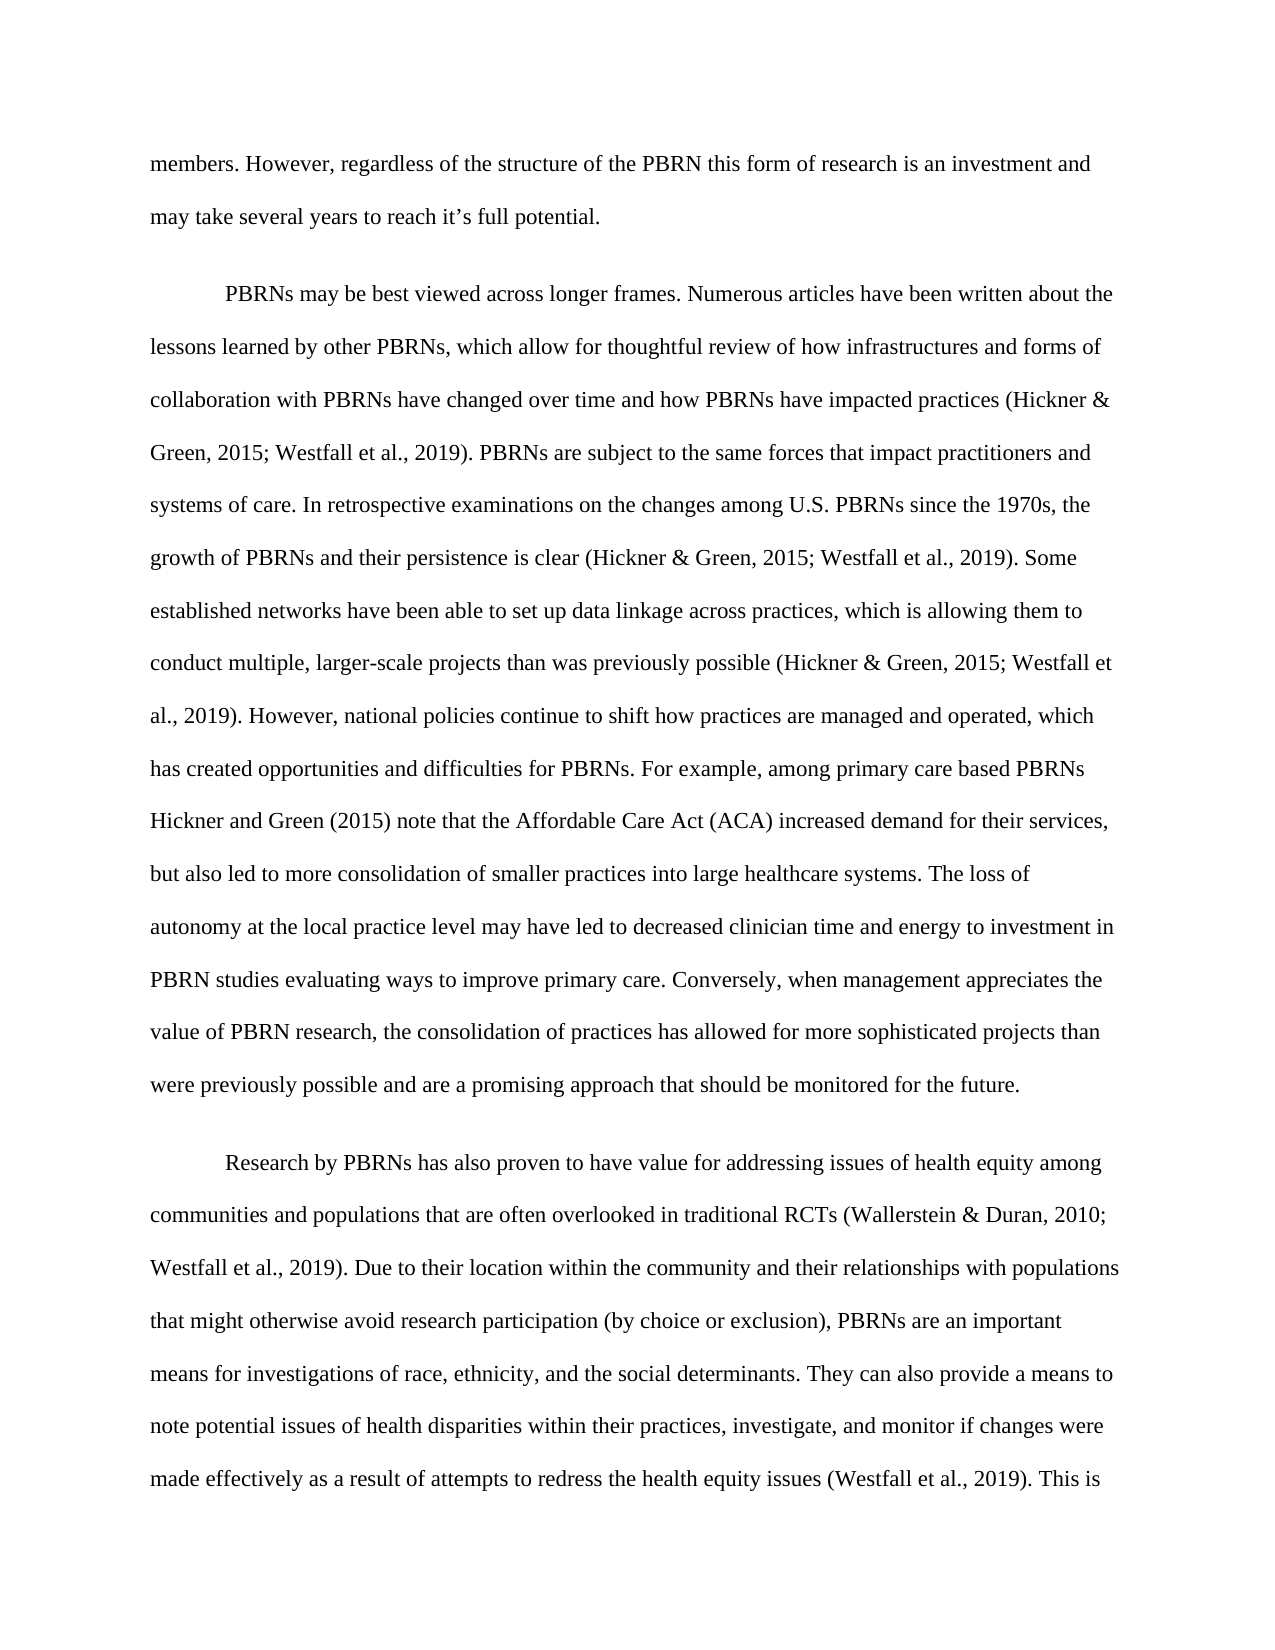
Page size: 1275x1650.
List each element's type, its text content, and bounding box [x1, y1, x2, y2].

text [150, 1149, 1125, 1491]
text PBRNs may be best viewed across longer frames. Numerous articles have been written about the lessons learned by other PBRNs, which allow for thoughtful review of how infrastructures and forms of collaboration with PBRNs have changed over time and how PBRNs have impacted practices (Hickner & Green, 2015; Westfall et al., 2019). PBRNs are subject to the same forces that impact practitioners and systems of care. In retrospective examinations on the changes among U.S. PBRNs since the 1970s, the growth of PBRNs and their persistence is clear (Hickner & Green, 2015; Westfall et al., 2019). Some established networks have been able to set up data linkage across practices, which is allowing them to conduct multiple, larger-scale projects than was previously possible (Hickner & Green, 2015; Westfall et al., 2019). However, national policies continue to shift how practices are managed and operated, which has created opportunities and difficulties for PBRNs. For example, among primary care based PBRNs Hickner and Green (2015) note that the Affordable Care Act (ACA) increased demand for their services, but also led to more consolidation of smaller practices into large healthcare systems. The loss of autonomy at the local practice level may have led to decreased clinician time and energy to investment in PBRN studies evaluating ways to improve primary care. Conversely, when management appreciates the value of PBRN research, the consolidation of practices has allowed for more sophisticated projects than were previously possible and are a promising approach that should be monitored for the future. [150, 280, 1125, 1097]
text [150, 150, 1125, 229]
